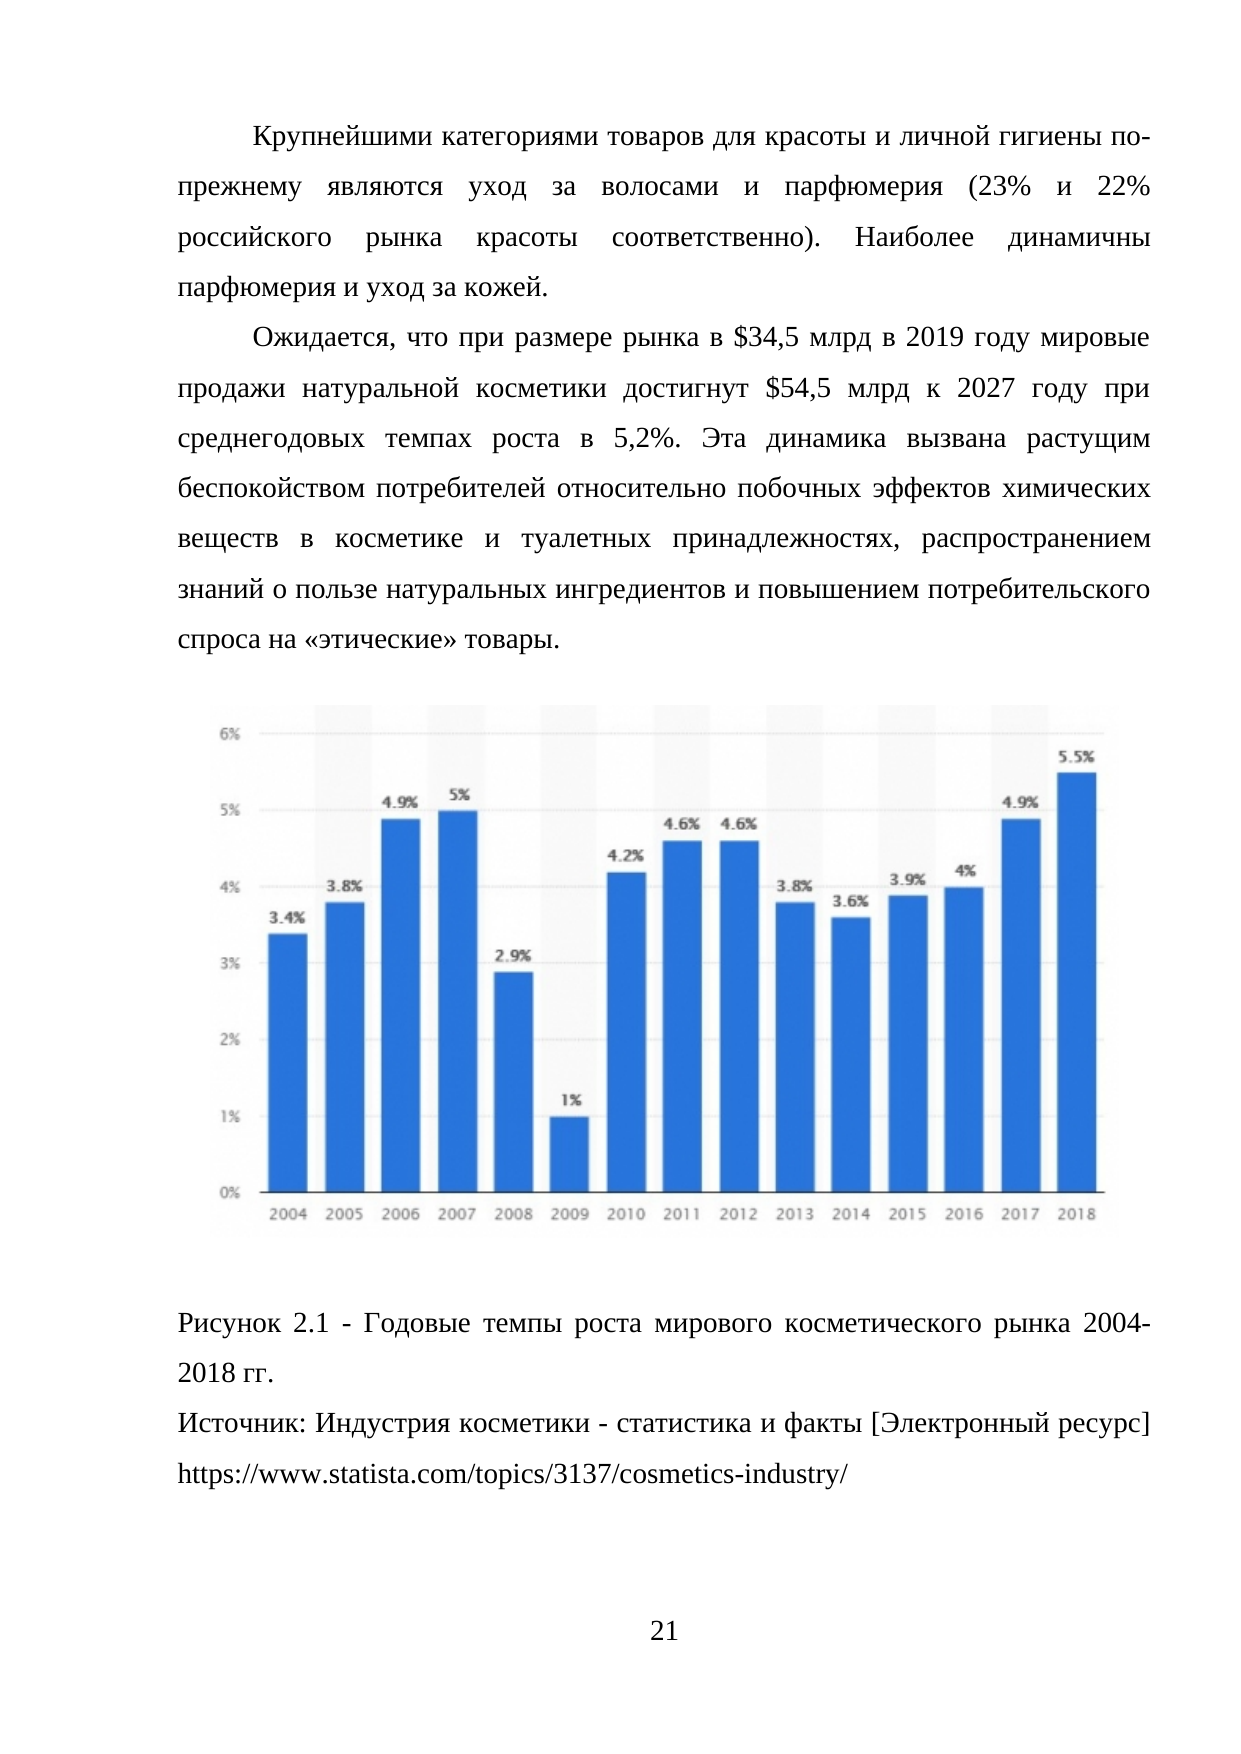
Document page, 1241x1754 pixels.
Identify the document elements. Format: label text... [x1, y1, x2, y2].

text Источник: Индустрия косметики - статистика и факты [Электронный ресурс] https://www.statista.com/topics/3137/cosmetics-industry/ [177, 1406, 1152, 1489]
text Рисунок 2.1 - Годовые темпы роста мирового косметического рынка 2004-2018 гг. [177, 1305, 1152, 1389]
picture [209, 705, 1119, 1238]
text Крупнейшими категориями товаров для красоты и личной гигиены по-прежнему являются уход за волосами и парфюмерия (23% и 22% российского рынка красоты соответственно). Наиболее динамичны парфюмерия и уход за кожей. [177, 118, 1152, 303]
text Ожидается, что при размере рынка в $34,5 млрд в 2019 году мировые продажи натуральной косметики достигнут $54,5 млрд к 2027 году при среднегодовых темпах роста в 5,2%. Эта динамика вызвана растущим беспокойством потребителей относительно побочных эффектов химических веществ в косметике и туалетных принадлежностях, распространением знаний о пользе натуральных ингредиентов и повышением потребительского спроса на «этические» товары. [177, 319, 1152, 655]
